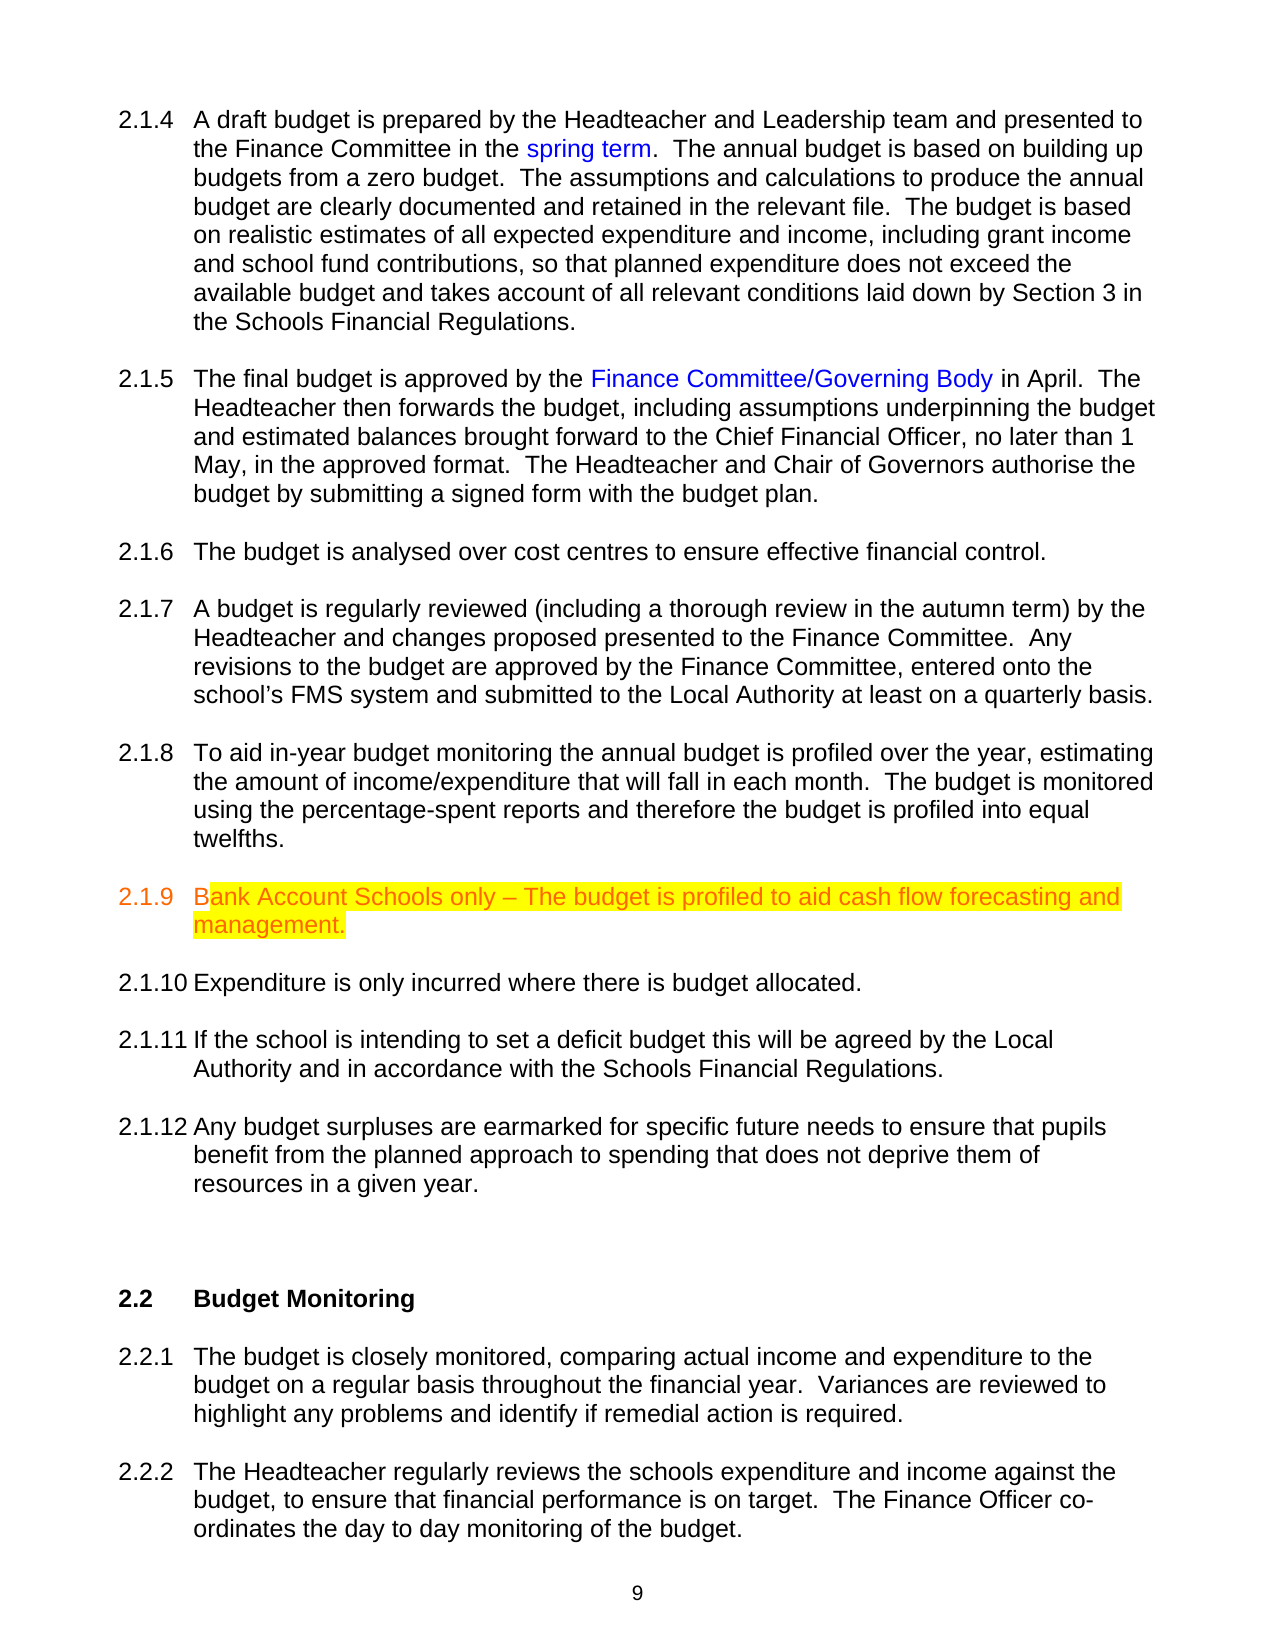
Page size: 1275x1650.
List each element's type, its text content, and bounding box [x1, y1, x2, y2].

list To aid in-year budget monitoring the annual budget is profiled over the year, estimating the amount of income/expenditure that will fall in each month. The budget is monitored using the percentage-spent reports and therefore the budget is profiled into equal twelfths. [118, 738, 1157, 853]
list Expenditure is only incurred where there is budget allocated. [118, 968, 1157, 997]
list If the school is intending to set a deficit budget this will be agreed by the Local Authority and in accordance with the Schools Financial Regulations. [118, 1026, 1157, 1083]
list The final budget is approved by the Finance Committee/Governing Body in April. The Headteacher then forwards the budget, including assumptions underpinning the budget and estimated balances brought forward to the Chief Financial Officer, no later than 1 May, in the approved format. The Headteacher and Chair of Governors authorise the budget by submitting a signed form with the budget plan. [118, 364, 1157, 508]
text 2.2.2 The Headteacher regularly reviews the schools expenditure and income against the budget, to ensure that financial performance is on target. The Finance Officer co-ordinates the day to day monitoring of the budget. [118, 1457, 1157, 1543]
text 2.2 Budget Monitoring [118, 1284, 1157, 1313]
list The budget is analysed over cost centres to ensure effective financial control. [118, 537, 1157, 566]
text 2.1.4 A draft budget is prepared by the Headteacher and Leadership team and presented to the Finance Committee in the spring term. The annual budget is based on building up budgets from a zero budget. The assumptions and calculations to produce the annual budget are clearly documented and retained in the relevant file. The budget is based on realistic estimates of all expected expenditure and income, including grant income and school fund contributions, so that planned expenditure does not exceed the available budget and takes account of all relevant conditions laid down by Section 3 in the Schools Financial Regulations. [118, 106, 1157, 336]
text 2.1.7 A budget is regularly reviewed (including a thorough review in the autumn term) by the Headteacher and changes proposed presented to the Finance Committee. Any revisions to the budget are approved by the Finance Committee, entered onto the school’s FMS system and submitted to the Local Authority at least on a quarterly basis. [118, 594, 1157, 709]
text 2.2.1 The budget is closely monitored, comparing actual income and expenditure to the budget on a regular basis throughout the financial year. Variances are reviewed to highlight any problems and identify if remedial action is required. [118, 1342, 1157, 1428]
list Bank Account Schools only – The budget is profiled to aid cash flow forecasting and management. [346, 882, 1157, 939]
list Any budget surpluses are earmarked for specific future needs to ensure that pupils benefit from the planned approach to spending that does not deprive them of resources in a given year. [118, 1112, 1157, 1198]
